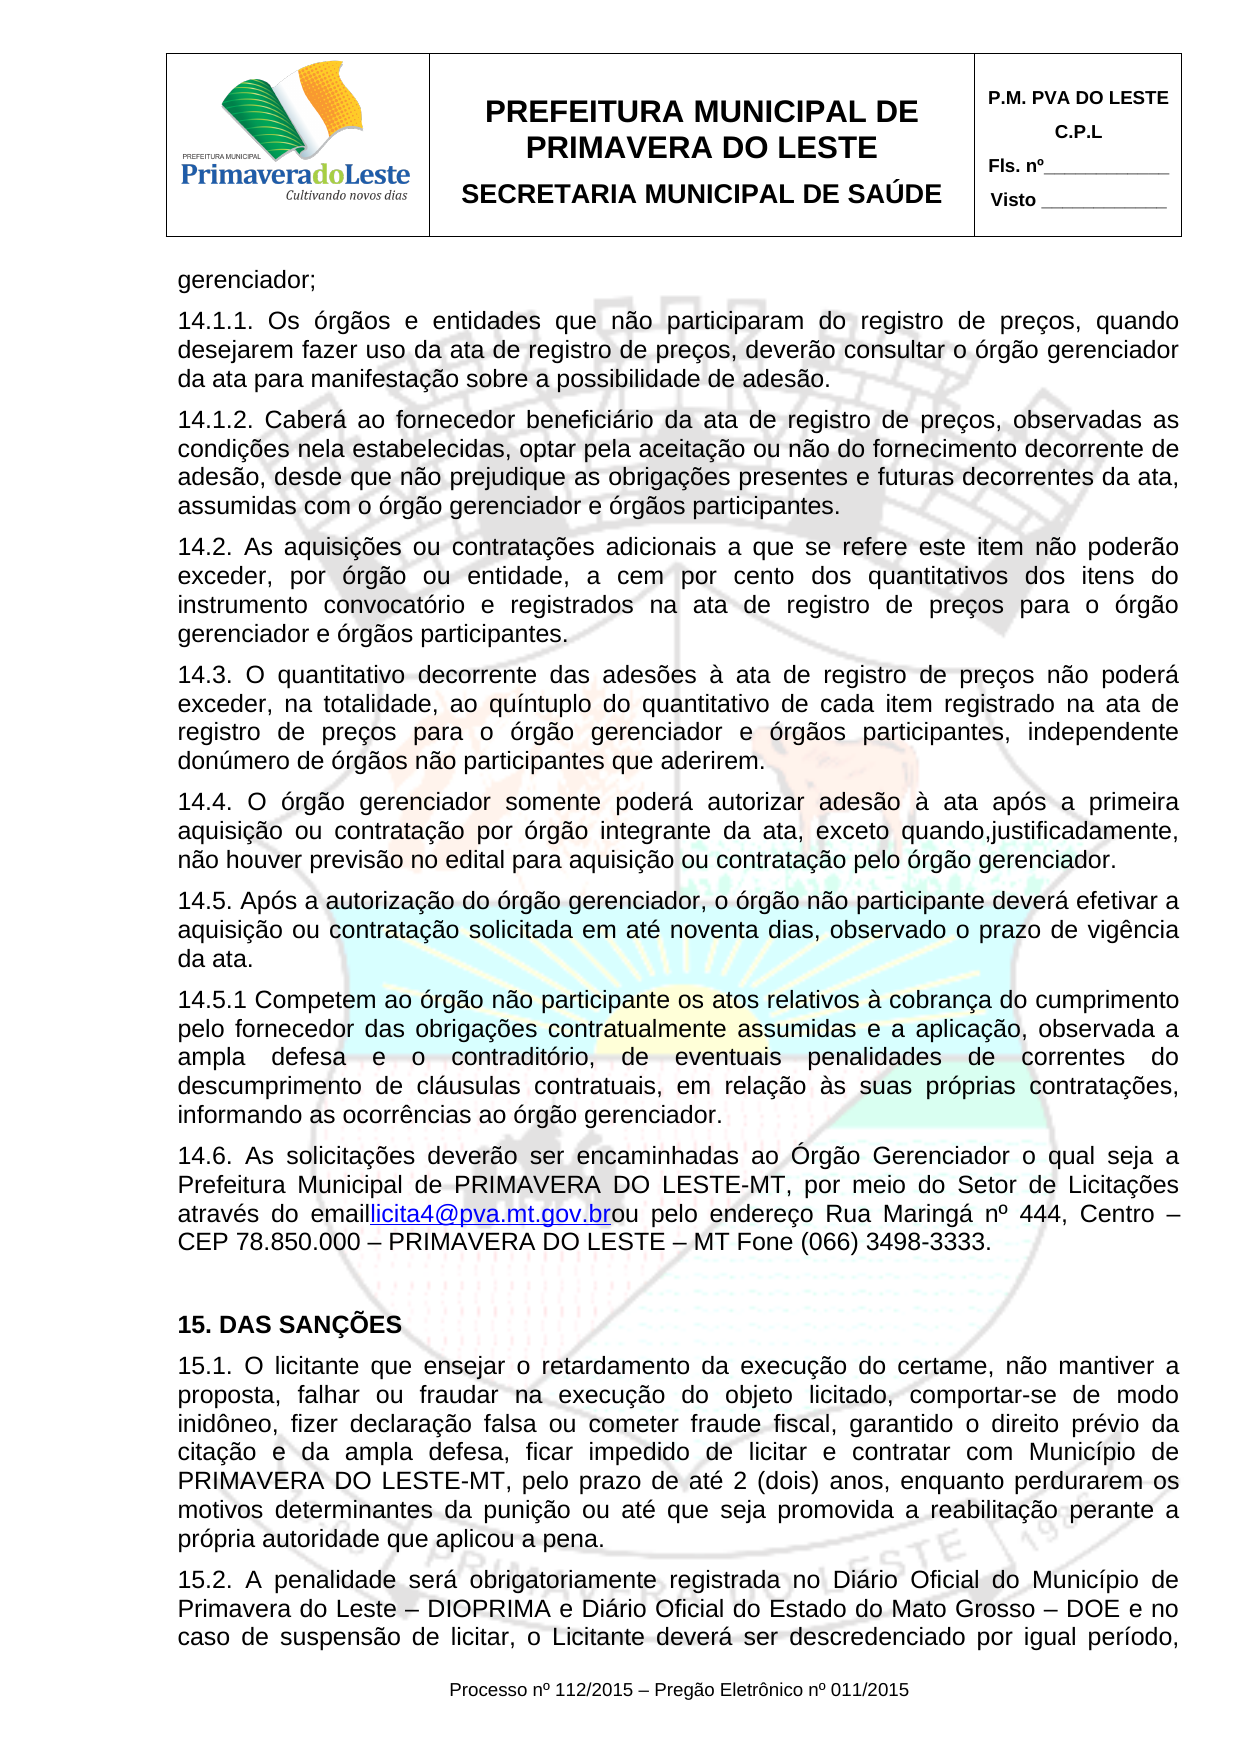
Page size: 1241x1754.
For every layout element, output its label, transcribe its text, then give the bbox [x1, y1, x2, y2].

text 15.1. O licitante que ensejar o retardamento da execução do certame, não mantiver a proposta, falhar ou fraudar na execução do objeto licitado, comportar-se de modo inidôneo, fizer declaração falsa ou cometer fraude fiscal, garantido o direito prévio da citação e da ampla defesa, ficar impedido de licitar e contratar com Município de PRIMAVERA DO LESTE-MT, pelo prazo de até 2 (dois) anos, enquanto perdurarem os motivos determinantes da punição ou até que seja promovida a reabilitação perante a própria autoridade que aplicou a pena. [177, 1351, 1181, 1552]
text 14.1.2. Caberá ao fornecedor beneficiário da ata de registro de preços, observadas as condições nela estabelecidas, optar pela aceitação ou não do fornecimento decorrente de adesão, desde que não prejudique as obrigações presentes e futuras decorrentes da ata, assumidas com o órgão gerenciador e órgãos participantes. [177, 405, 1181, 520]
text 14.5. Após a autorização do órgão gerenciador, o órgão não participante deverá efetivar a aquisição ou contratação solicitada em até noventa dias, observado o prazo de vigência da ata. [177, 886, 1181, 972]
text 14.6. As solicitações deverão ser encaminhadas ao Órgão Gerenciador o qual seja a Prefeitura Municipal de PRIMAVERA DO LESTE-MT, por meio do Setor de Licitações através do emaillicita4@pva.mt.gov.brou pelo endereço Rua Maringá nº 444, Centro –CEP 78.850.000 – PRIMAVERA DO LESTE – MT Fone (066) 3498-3333. [177, 1141, 1181, 1256]
text 15. DAS SANÇÕES [177, 1310, 1181, 1338]
text 14.2. As aquisições ou contratações adicionais a que se refere este item não poderão exceder, por órgão ou entidade, a cem por cento dos quantitativos dos itens do instrumento convocatório e registrados na ata de registro de preços para o órgão gerenciador e órgãos participantes. [177, 532, 1181, 647]
text 14.4. O órgão gerenciador somente poderá autorizar adesão à ata após a primeira aquisição ou contratação por órgão integrante da ata, exceto quando,justificadamente, não houver previsão no edital para aquisição ou contratação pelo órgão gerenciador. [177, 787, 1181, 873]
picture [177, 54, 414, 206]
text 14.5.1 Competem ao órgão não participante os atos relativos à cobrança do cumprimento pelo fornecedor das obrigações contratualmente assumidas e a aplicação, observada a ampla defesa e o contraditório, de eventuais penalidades de correntes do descumprimento de cláusulas contratuais, em relação às suas próprias contratações, informando as ocorrências ao órgão gerenciador. [177, 985, 1181, 1128]
text 14.1.1. Os órgãos e entidades que não participaram do registro de preços, quando desejarem fazer uso da ata de registro de preços, deverão consultar o órgão gerenciador da ata para manifestação sobre a possibilidade de adesão. [177, 306, 1181, 392]
text 14.3. O quantitativo decorrente das adesões à ata de registro de preços não poderá exceder, na totalidade, ao quíntuplo do quantitativo de cada item registrado na ata de registro de preços para o órgão gerenciador e órgãos participantes, independente donúmero de órgãos não participantes que aderirem. [177, 660, 1181, 775]
